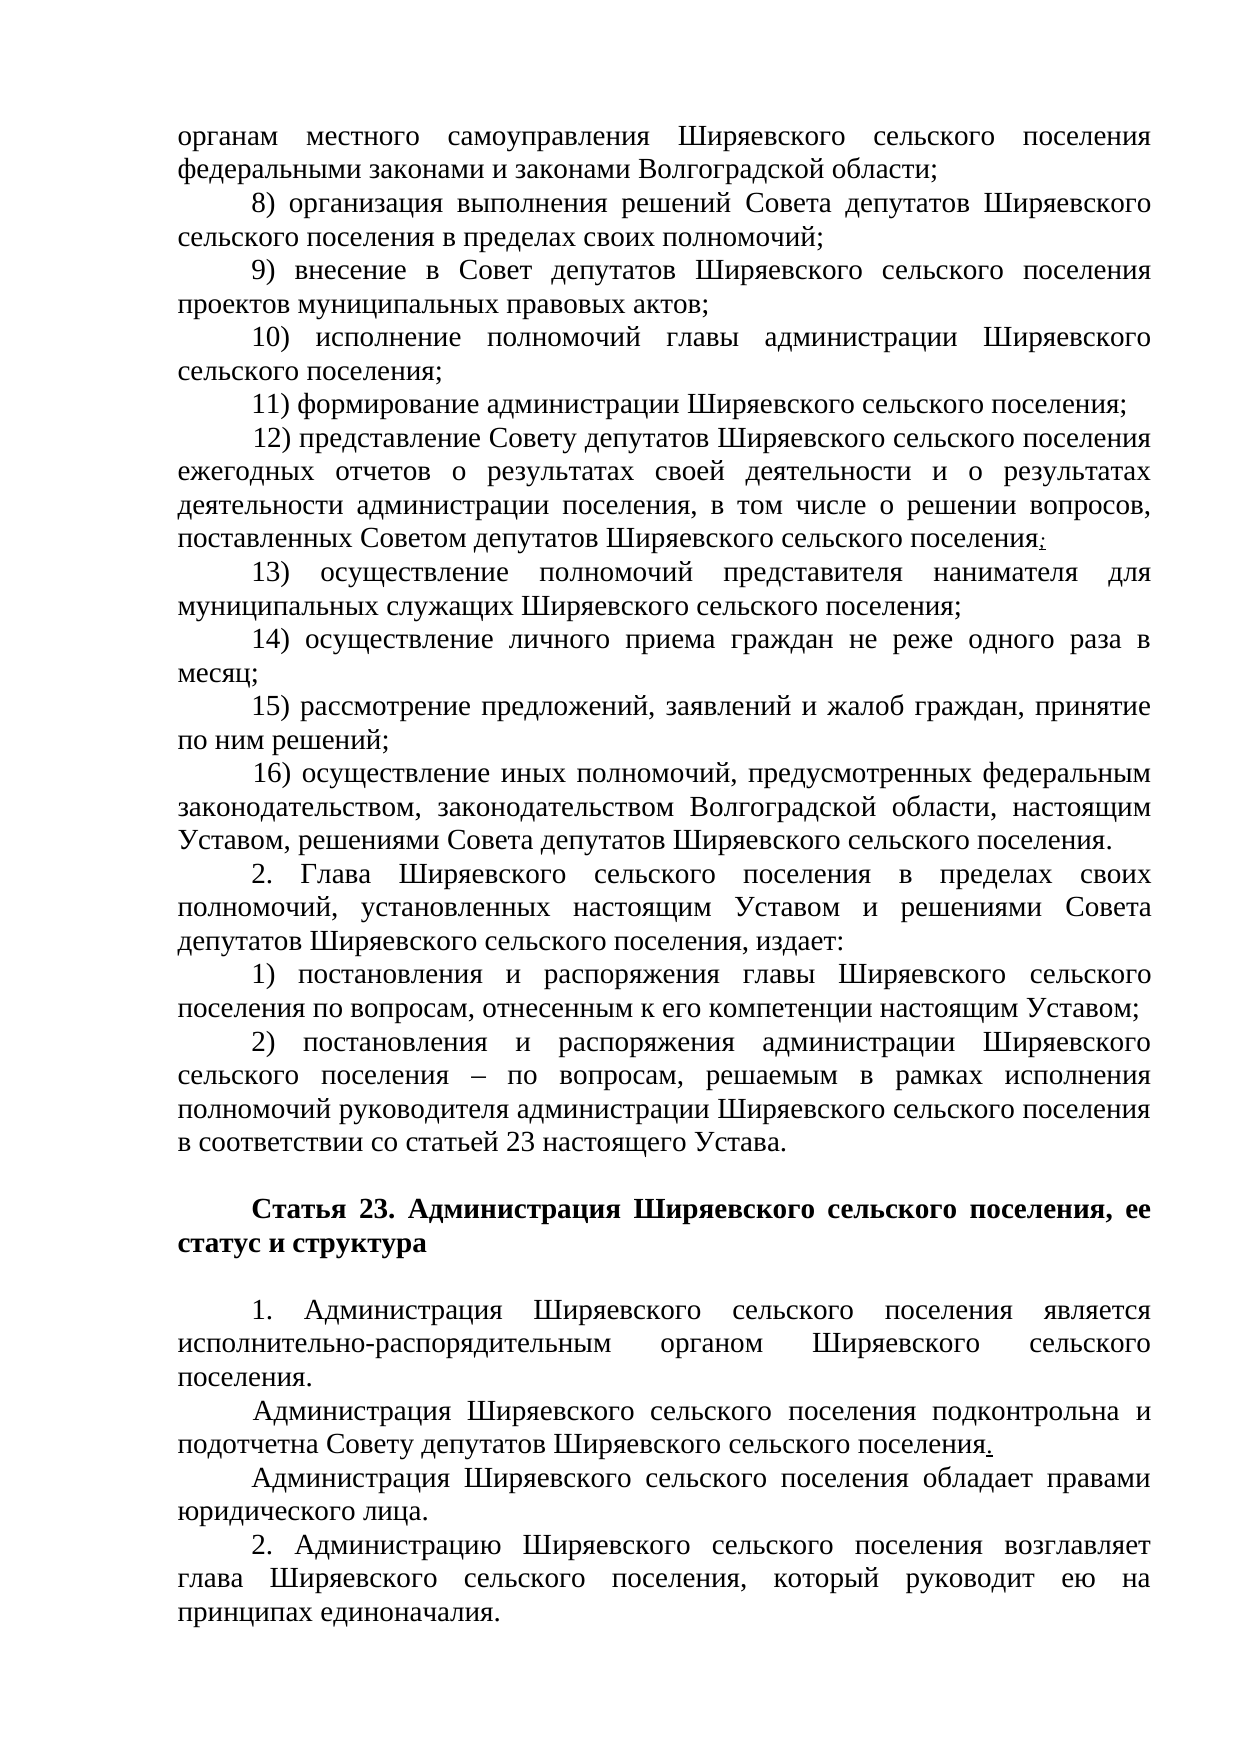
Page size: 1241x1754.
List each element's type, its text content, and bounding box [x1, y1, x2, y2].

text 15) рассмотрение предложений, заявлений и жалоб граждан, принятие по ним решений; [177, 688, 1152, 755]
text 9) внесение в Совет депутатов Ширяевского сельского поселения проектов муниципальных правовых актов; [177, 252, 1152, 319]
text 2. Глава Ширяевского сельского поселения в пределах своих полномочий, установленных настоящим Уставом и решениями Совета депутатов Ширяевского сельского поселения, издает: [177, 856, 1152, 957]
text Администрация Ширяевского сельского поселения подконтрольна и подотчетна Совету депутатов Ширяевского сельского поселения. [177, 1393, 1152, 1460]
text 2. Администрацию Ширяевского сельского поселения возглавляет глава Ширяевского сельского поселения, который руководит ею на принципах единоначалия. [177, 1527, 1152, 1627]
text 2) постановления и распоряжения администрации Ширяевского сельского поселения – по вопросам, решаемым в рамках исполнения полномочий руководителя администрации Ширяевского сельского поселения в соответствии со статьей 23 настоящего Устава. [177, 1024, 1152, 1158]
text 12) представление Совету депутатов Ширяевского сельского поселения ежегодных отчетов о результатах своей деятельности и о результатах деятельности администрации поселения, в том числе о решении вопросов, поставленных Советом депутатов Ширяевского сельского поселения; [177, 420, 1152, 554]
text 8) организация выполнения решений Совета депутатов Ширяевского сельского поселения в пределах своих полномочий; [177, 185, 1152, 252]
text Статья 23. Администрация Ширяевского сельского поселения, ее статус и структура [177, 1191, 1152, 1258]
text 14) осуществление личного приема граждан не реже одного раза в месяц; [177, 621, 1152, 688]
text 16) осуществление иных полномочий, предусмотренных федеральным законодательством, законодательством Волгоградской области, настоящим Уставом, решениями Совета депутатов Ширяевского сельского поселения. [177, 755, 1152, 856]
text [177, 118, 1152, 185]
text 13) осуществление полномочий представителя нанимателя для муниципальных служащих Ширяевского сельского поселения; [177, 554, 1152, 621]
text Администрация Ширяевского сельского поселения обладает правами юридического лица. [177, 1460, 1152, 1527]
text 1) постановления и распоряжения главы Ширяевского сельского поселения по вопросам, отнесенным к его компетенции настоящим Уставом; [177, 957, 1152, 1024]
text 1. Администрация Ширяевского сельского поселения является исполнительно-распорядительным органом Ширяевского сельского поселения. [177, 1292, 1152, 1393]
text 10) исполнение полномочий главы администрации Ширяевского сельского поселения; [177, 319, 1152, 386]
text 11) формирование администрации Ширяевского сельского поселения; [177, 386, 1152, 420]
